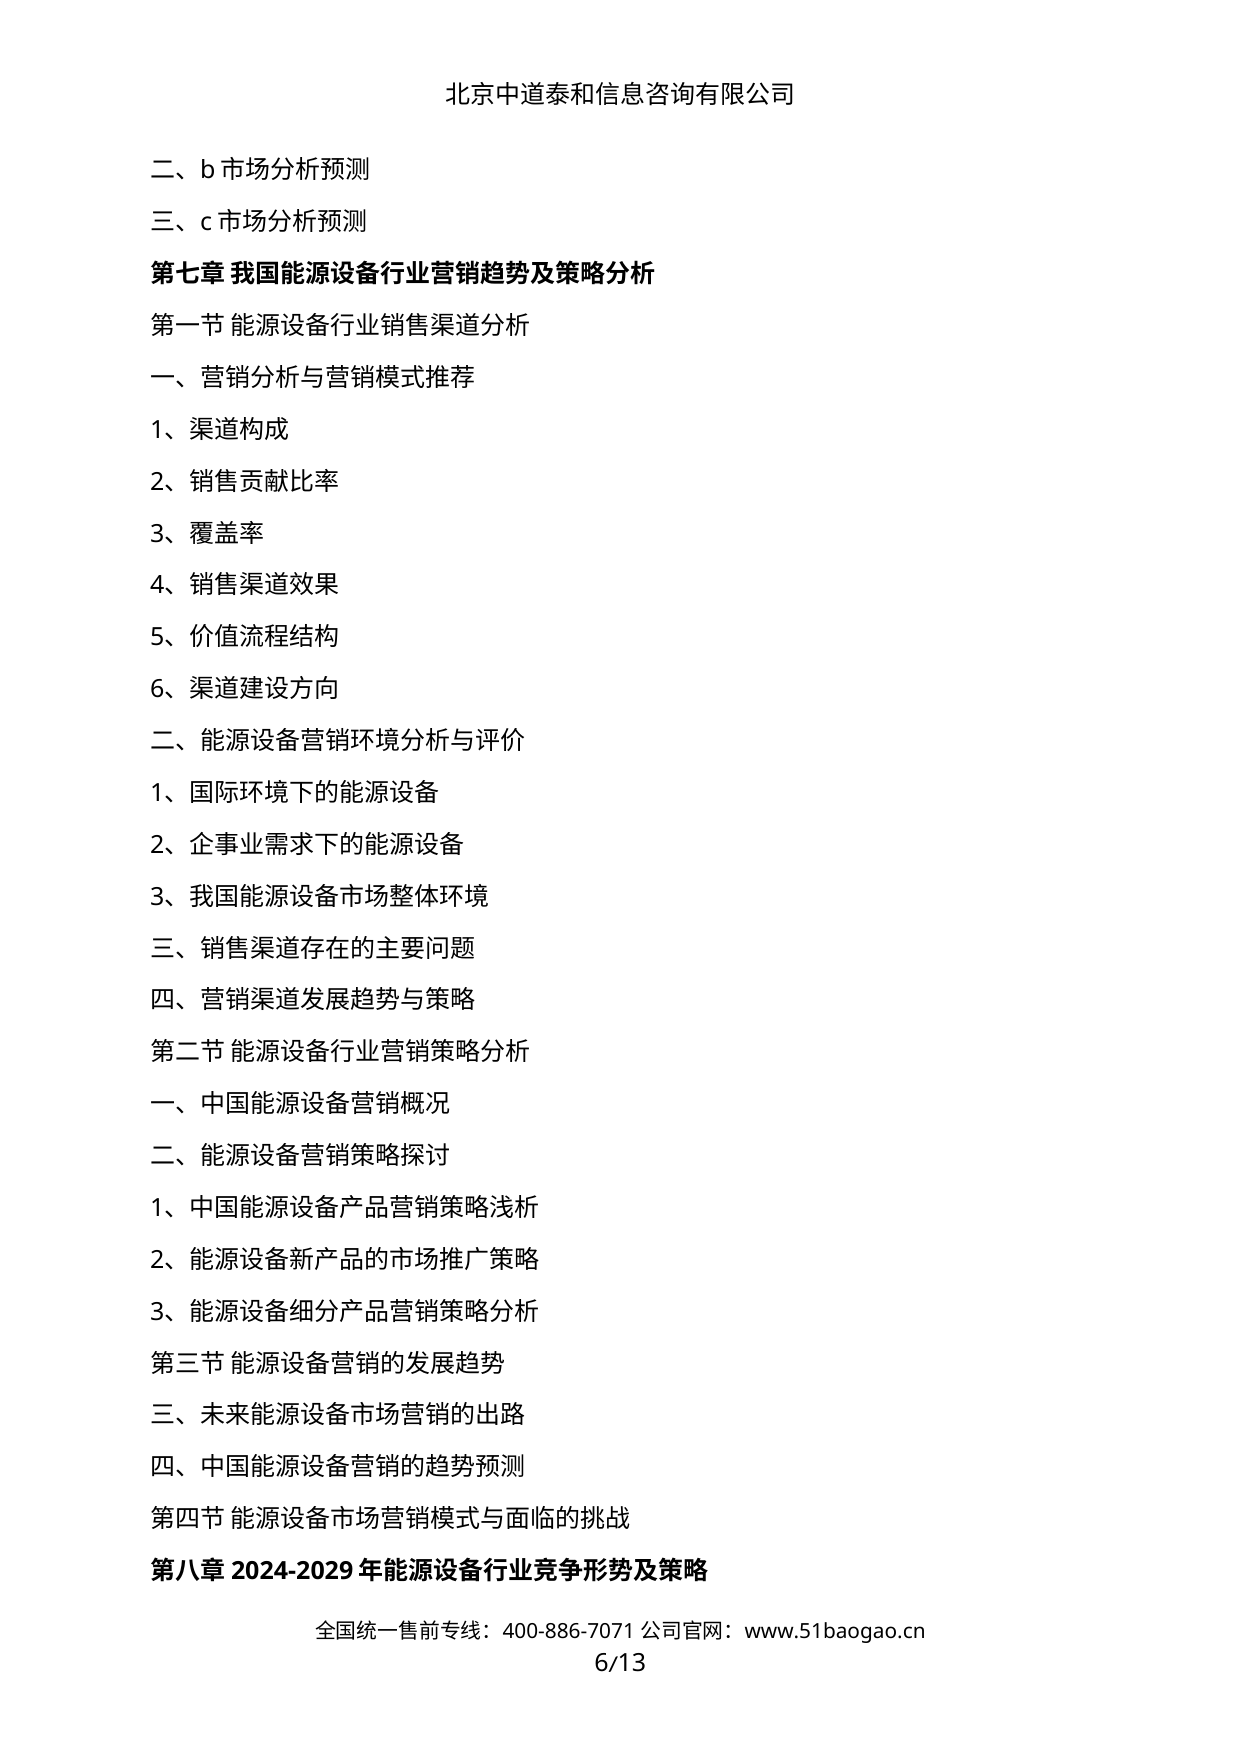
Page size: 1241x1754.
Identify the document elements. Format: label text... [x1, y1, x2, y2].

text 2、能源设备新产品的市场推广策略 [150, 1239, 1090, 1276]
text 3、覆盖率 [150, 513, 1090, 549]
text 一、中国能源设备营销概况 [150, 1084, 1090, 1120]
text 三、销售渠道存在的主要问题 [150, 928, 1090, 964]
text 1、中国能源设备产品营销策略浅析 [150, 1187, 1090, 1224]
text 三、未来能源设备市场营销的出路 [150, 1395, 1090, 1431]
text 四、中国能源设备营销的趋势预测 [150, 1447, 1090, 1483]
text 3、我国能源设备市场整体环境 [150, 876, 1090, 912]
text 2、销售贡献比率 [150, 461, 1090, 497]
text 二、b市场分析预测 [150, 150, 1090, 186]
text 6、渠道建设方向 [150, 669, 1090, 705]
text 4、销售渠道效果 [150, 565, 1090, 601]
text 第七章 我国能源设备行业营销趋势及策略分析 [150, 254, 1090, 290]
text 第四节 能源设备市场营销模式与面临的挑战 [150, 1499, 1090, 1535]
text 一、营销分析与营销模式推荐 [150, 357, 1090, 394]
text 二、能源设备营销策略探讨 [150, 1136, 1090, 1172]
text 5、价值流程结构 [150, 617, 1090, 653]
text 3、能源设备细分产品营销策略分析 [150, 1291, 1090, 1327]
text 第三节 能源设备营销的发展趋势 [150, 1343, 1090, 1379]
text 第一节 能源设备行业销售渠道分析 [150, 306, 1090, 342]
text 第八章 2024-2029年能源设备行业竞争形势及策略 [150, 1551, 1090, 1587]
text 二、能源设备营销环境分析与评价 [150, 721, 1090, 757]
text 2、企事业需求下的能源设备 [150, 824, 1090, 861]
text 三、c市场分析预测 [150, 202, 1090, 238]
text 四、营销渠道发展趋势与策略 [150, 980, 1090, 1016]
text 1、国际环境下的能源设备 [150, 772, 1090, 809]
text 1、渠道构成 [150, 409, 1090, 446]
text 第二节 能源设备行业营销策略分析 [150, 1032, 1090, 1068]
